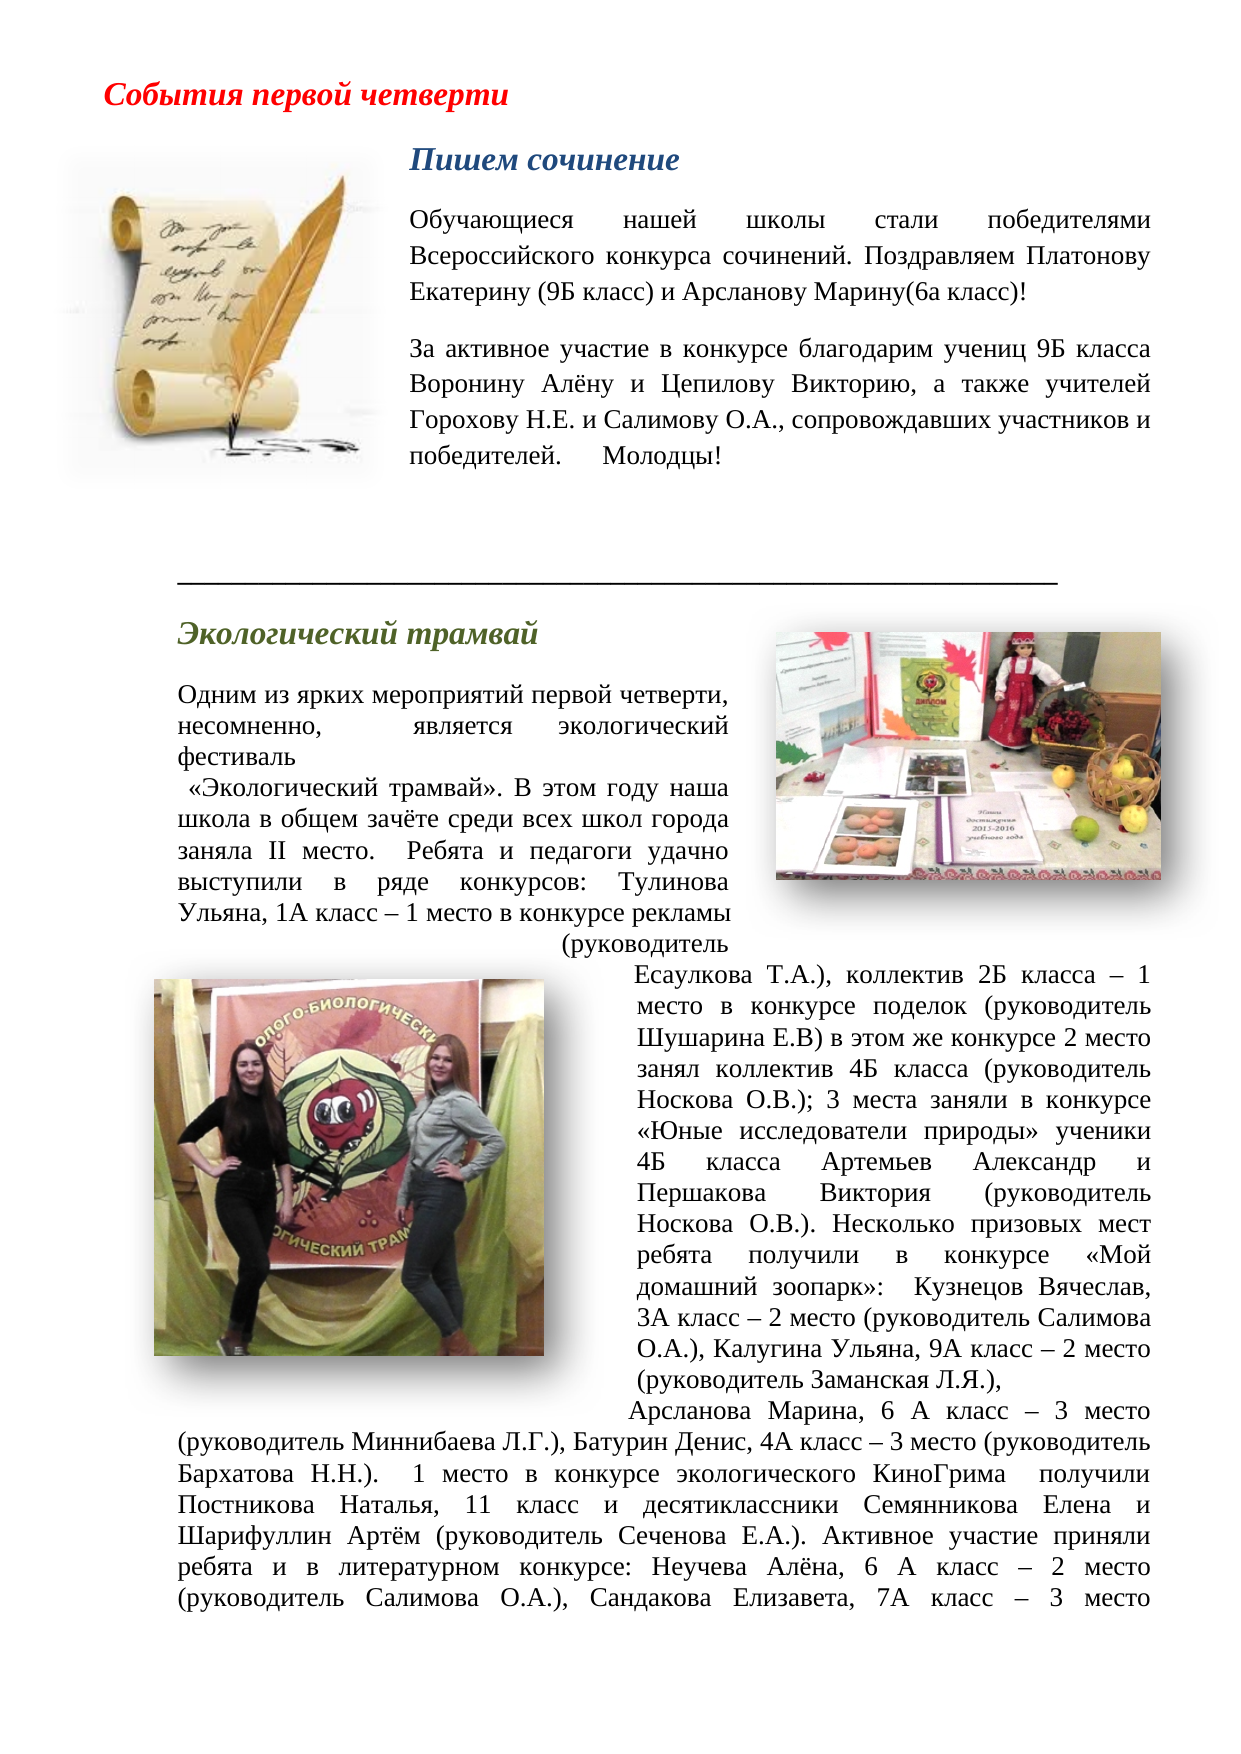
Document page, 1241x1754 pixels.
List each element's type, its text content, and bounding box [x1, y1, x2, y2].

text _________________________________________________________________ [177, 495, 1152, 588]
picture [154, 979, 177, 1356]
text За активное участие в конкурсе благодарим учениц 9Б класса Воронину Алёну и Цепилову Викторию, а также учителей Горохову Н.Е. и Салимову О.А., сопровождавших участников и победителей. Молодцы! [177, 332, 1152, 470]
text Обучающиеся нашей школы стали победителями Всероссийского конкурса сочинений. Поздравляем Платонову Екатерину (9Б класс) и Арсланову Марину(6а класс)! [177, 204, 1152, 306]
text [177, 1394, 1152, 1612]
text События первой четверти [103, 74, 1181, 112]
text Одним из ярких мероприятий первой четверти, несомненно, является экологический фестиваль [177, 678, 1152, 771]
text Пишем сочинение [177, 139, 1152, 177]
text «Экологический трамвай». В этом году наша школа в общем зачёте среди всех школ города заняла II место. Ребята и педагоги удачно выступили в ряде конкурсов: Тулинова Ульяна, 1А класс – 1 место в конкурсе рекламы (руководитель Есаулкова Т.А.), коллектив 2Б класса – 1 место в конкурсе поделок (руководитель Шушарина Е.В) в этом же конкурсе 2 место занял коллектив 4Б класса (руководитель Носкова О.В.); 3 места заняли в конкурсе «Юные исследователи природы» ученики 4Б класса Артемьев Александр и Першакова Виктория (руководитель Носкова О.В.). Несколько призовых мест ребята получили в конкурсе «Мой домашний зоопарк»: Кузнецов Вячеслав, 3А класс – 2 место (руководитель Салимова О.А.), Калугина Ульяна, 9А класс – 2 место (руководитель Заманская Л.Я.), [177, 771, 1152, 1394]
picture [79, 168, 363, 468]
picture [776, 632, 1161, 880]
text Экологический трамвай [177, 613, 1152, 651]
